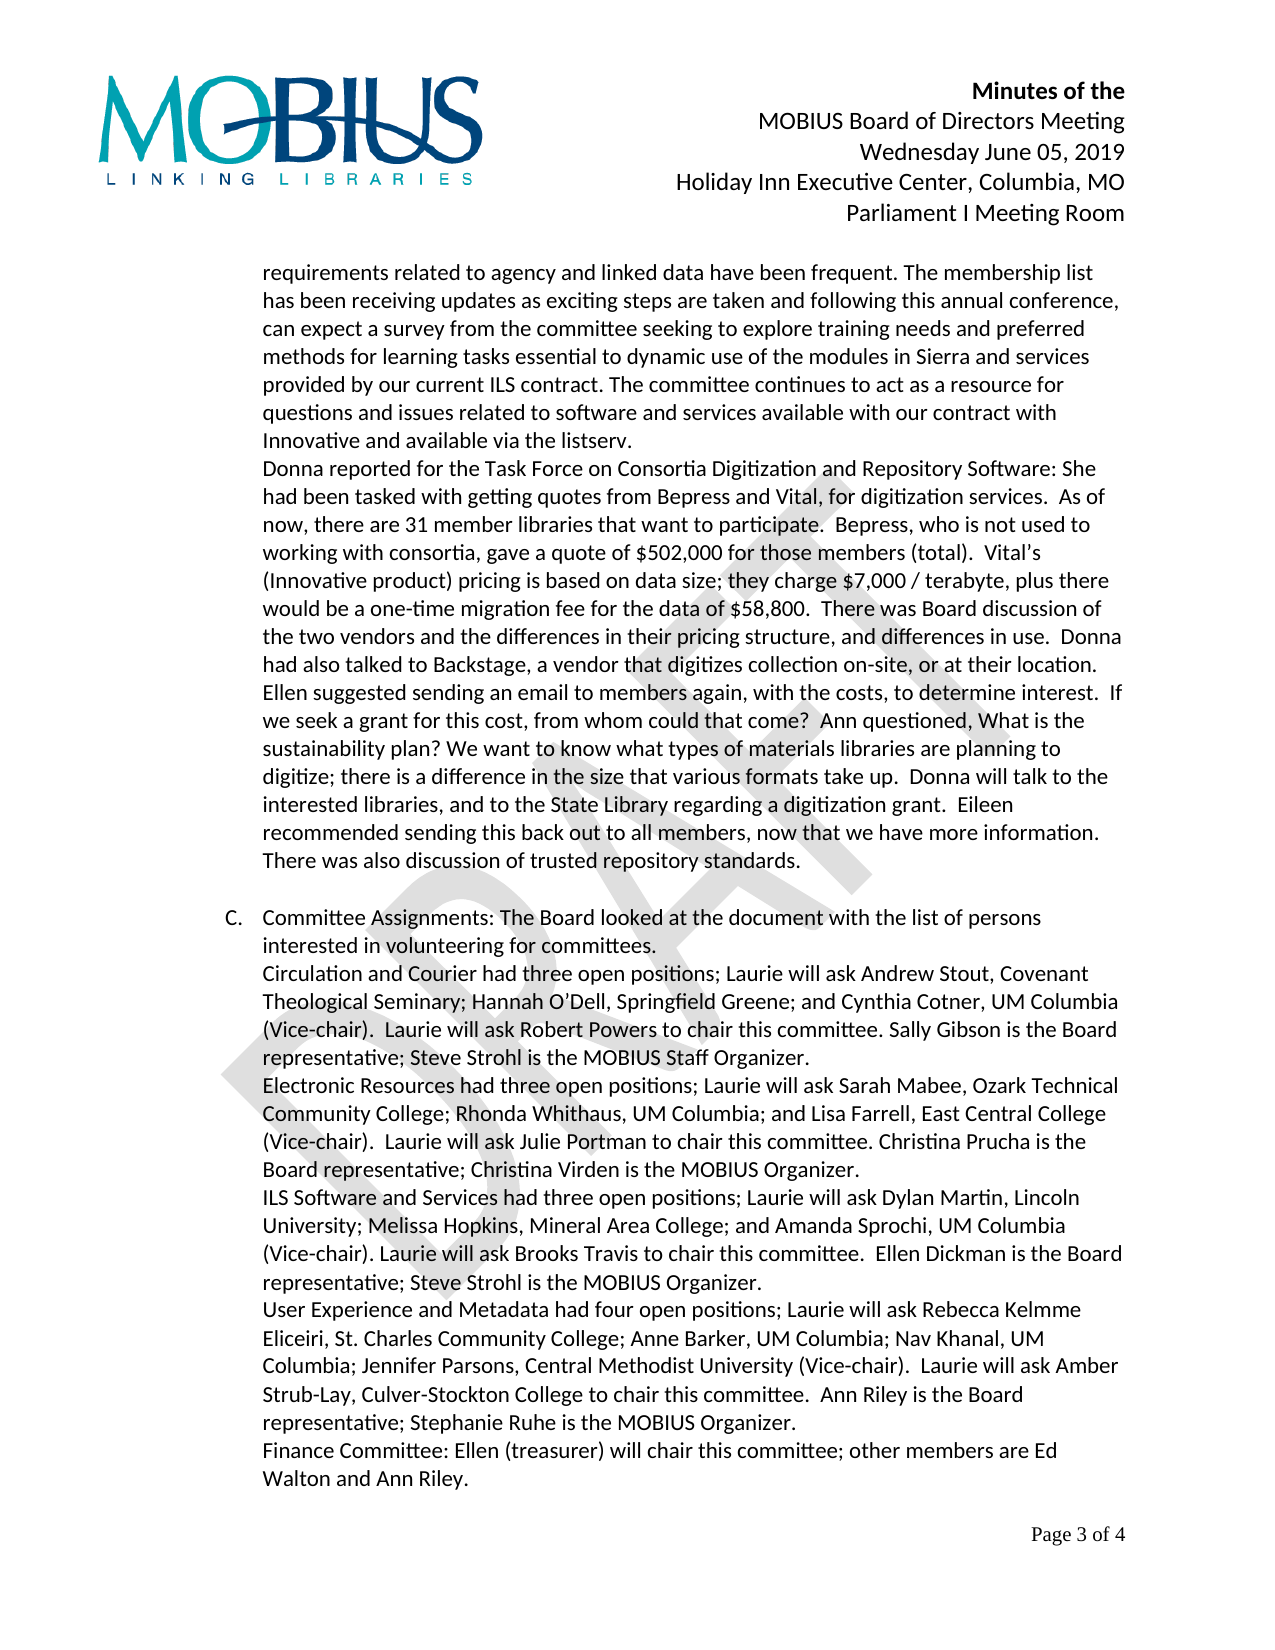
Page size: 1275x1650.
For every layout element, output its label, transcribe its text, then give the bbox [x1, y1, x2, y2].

picture [87, 65, 492, 197]
